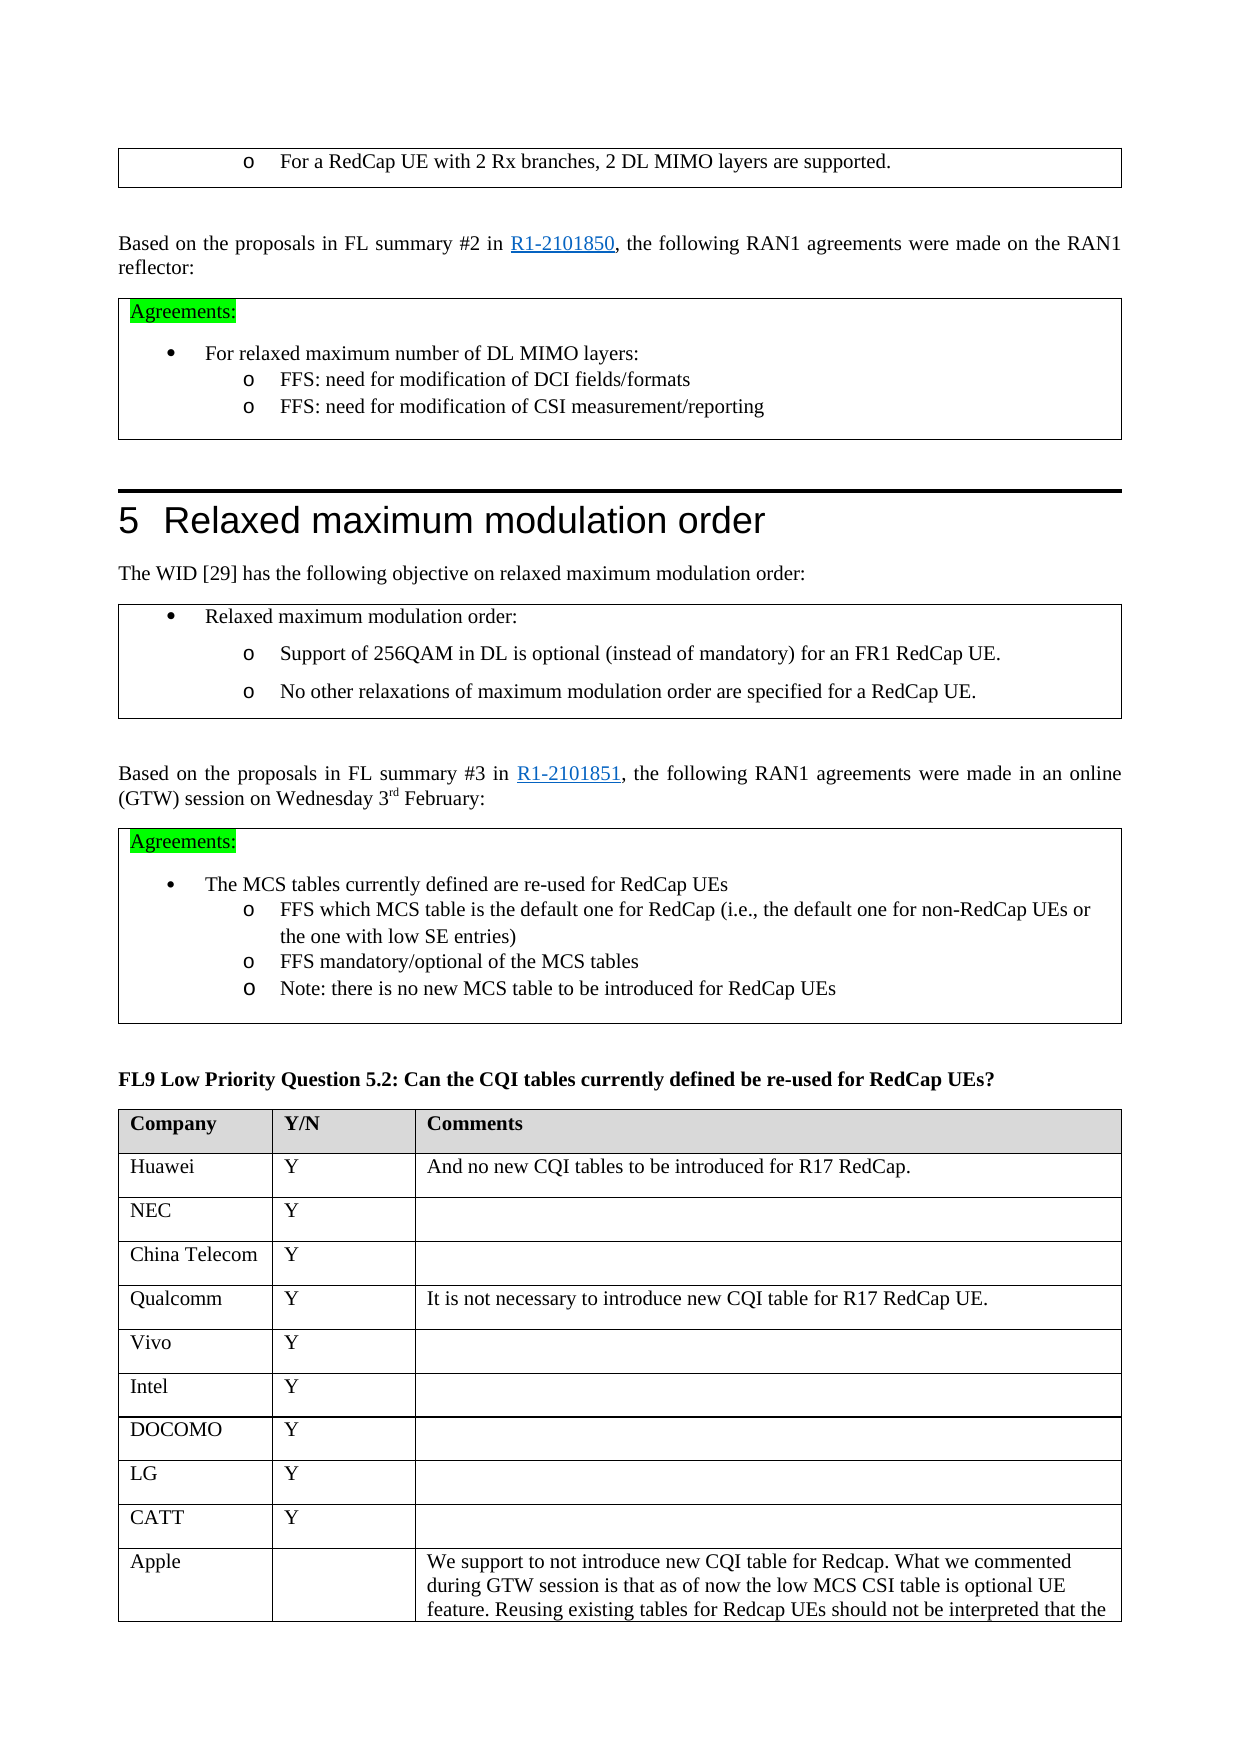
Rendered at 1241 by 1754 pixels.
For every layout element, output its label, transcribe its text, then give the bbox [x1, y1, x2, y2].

table_cell Y [273, 1242, 415, 1285]
table_header Agreements: For relaxed maximum number of DL MIMO layers: FFS: need for modification of DCI fields/formats FFS: need for modification of CSI measurement/reporting [119, 299, 1121, 439]
table_cell Y [273, 1505, 415, 1548]
table_header Agreements: The MCS tables currently defined are re-used for RedCap UEs FFS which MCS table is the default one for RedCap (i.e., the default one for non-RedCap UEs or the one with low SE entries) FFS mandatory/optional of the MCS tables Note: there is no new MCS table to be introduced for RedCap UEs [119, 829, 1121, 1023]
table_cell And no new CQI tables to be introduced for R17 RedCap. [416, 1154, 1121, 1197]
text FL9 Low Priority Question 5.2: Can the CQI tables currently defined be re-used for RedCap UEs? [118, 1067, 1122, 1091]
table_header Company [119, 1110, 272, 1153]
table_cell Huawei [119, 1154, 272, 1197]
table_cell CATT [119, 1505, 272, 1548]
table_cell [416, 1242, 1121, 1285]
table_header Relaxed maximum modulation order: Support of 256QAM in DL is optional (instead of mandatory) for an FR1 RedCap UE. No other relaxations of maximum modulation order are specified for a RedCap UE. [119, 605, 1121, 717]
table_header Y/N [273, 1110, 415, 1153]
table_cell Y [273, 1330, 415, 1372]
table_cell [416, 1461, 1121, 1504]
table_cell [416, 1330, 1121, 1372]
table_cell Intel [119, 1374, 272, 1416]
table_cell Y [273, 1154, 415, 1197]
text The WID [29] has the following objective on relaxed maximum modulation order: [118, 561, 1122, 585]
table_cell Y [273, 1418, 415, 1460]
table_cell NEC [119, 1198, 272, 1241]
table_cell DOCOMO [119, 1418, 272, 1460]
table_cell [416, 1374, 1121, 1416]
table_cell [416, 1418, 1121, 1460]
table_header Comments [416, 1110, 1121, 1153]
subtitle Relaxed maximum modulation order [118, 493, 1122, 542]
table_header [119, 149, 1121, 187]
table_cell China Telecom [119, 1242, 272, 1285]
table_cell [416, 1549, 1121, 1621]
table_cell [273, 1549, 415, 1621]
table_cell Y [273, 1198, 415, 1241]
table_cell Y [273, 1374, 415, 1416]
table_cell LG [119, 1461, 272, 1504]
table_cell Apple [119, 1549, 272, 1621]
table_cell [416, 1198, 1121, 1241]
text Based on the proposals in FL summary #2 in R1-2101850, the following RAN1 agreements were made on the RAN1 reflector: [118, 231, 1122, 279]
table_cell Vivo [119, 1330, 272, 1372]
table_cell It is not necessary to introduce new CQI table for R17 RedCap UE. [416, 1286, 1121, 1329]
table_cell Qualcomm [119, 1286, 272, 1329]
table_cell Y [273, 1461, 415, 1504]
table_cell [416, 1505, 1121, 1548]
text Based on the proposals in FL summary #3 in R1-2101851, the following RAN1 agreements were made in an online (GTW) session on Wednesday 3rd February: [118, 761, 1122, 809]
table_cell Y [273, 1286, 415, 1329]
